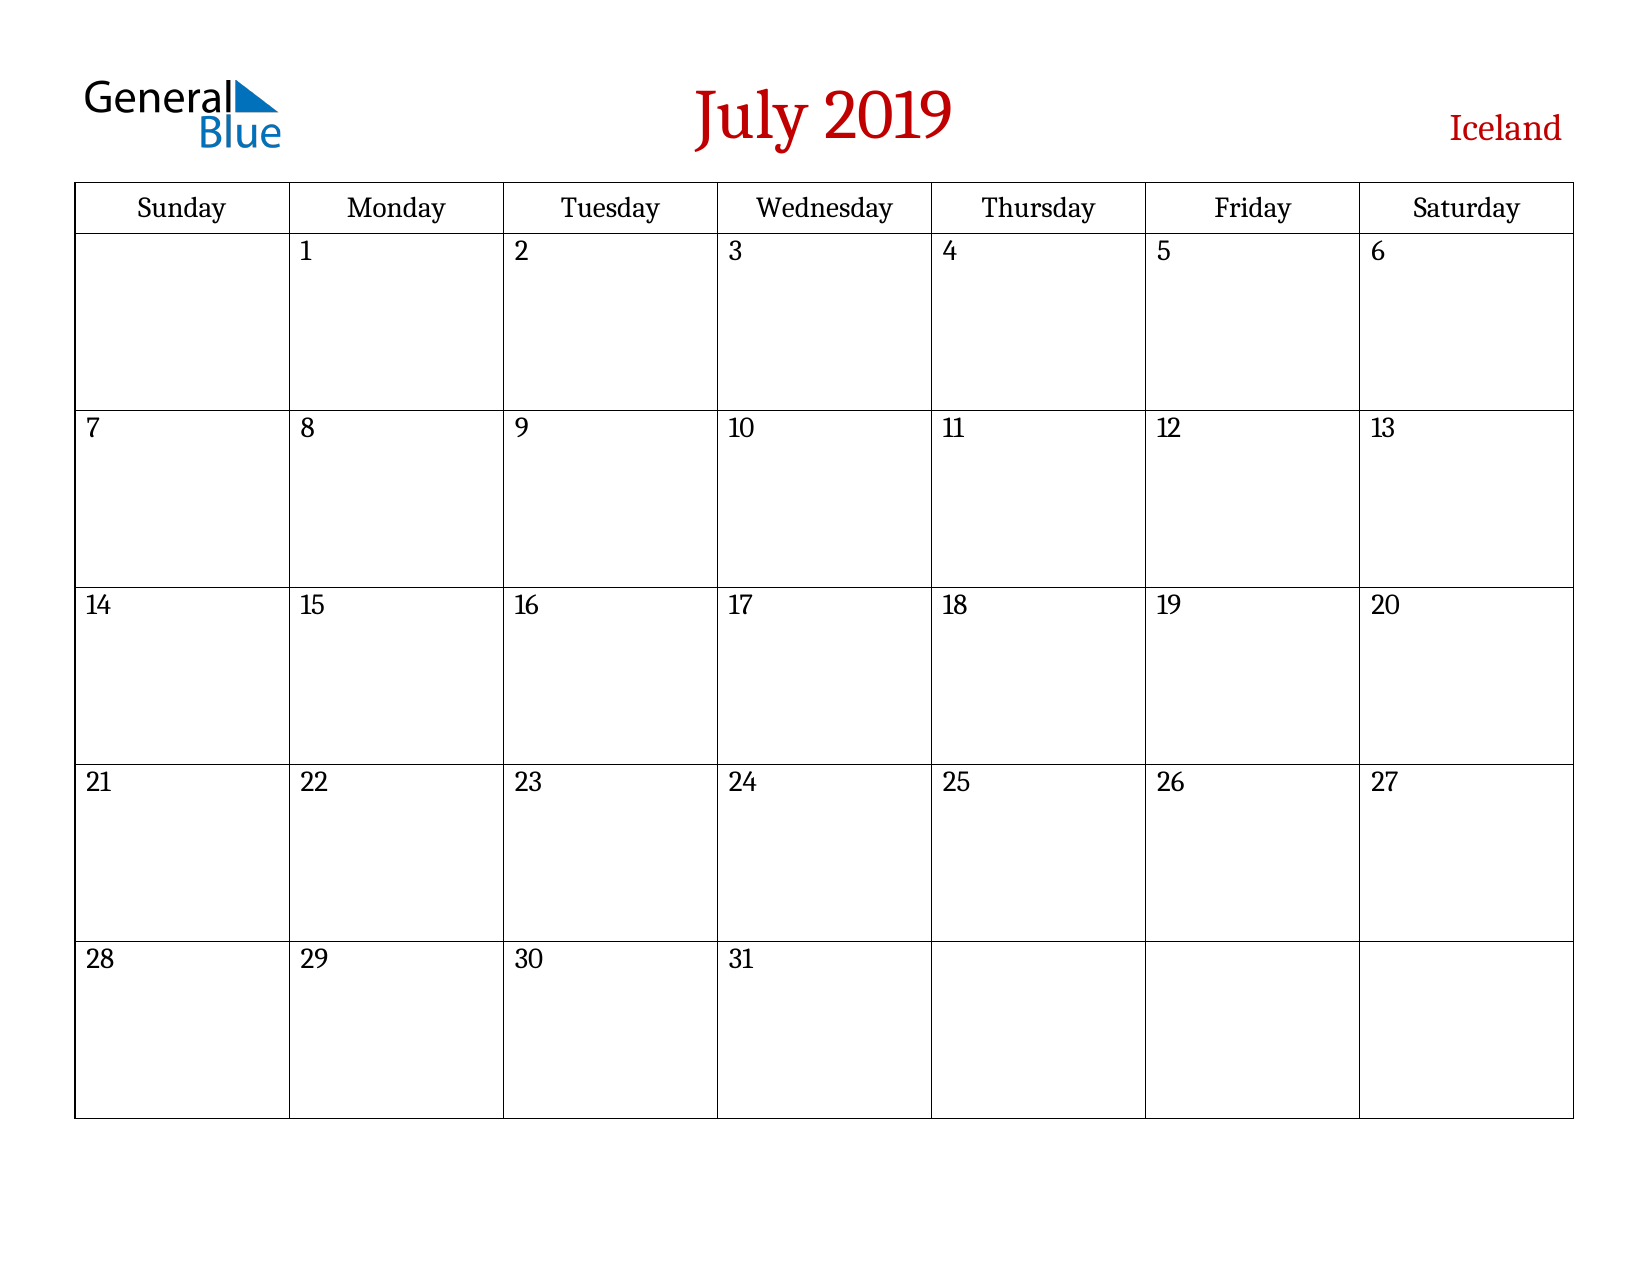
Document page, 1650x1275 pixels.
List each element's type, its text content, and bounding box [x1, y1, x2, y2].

table_cell [932, 452, 1145, 587]
table_cell [932, 275, 1145, 410]
table_cell 9 [504, 411, 717, 452]
table_cell Monday [290, 183, 503, 233]
table_cell 17 [718, 588, 931, 629]
table_cell [76, 806, 289, 941]
table_cell Sunday [76, 183, 289, 233]
table_cell 28 [76, 942, 289, 983]
table_cell [504, 629, 717, 764]
table_cell [1360, 806, 1573, 941]
table_cell [932, 983, 1145, 1118]
table_cell 14 [76, 588, 289, 629]
table_cell 27 [1360, 765, 1573, 806]
table_cell [1146, 629, 1359, 764]
table_cell [76, 452, 289, 587]
table_cell [1146, 806, 1359, 941]
table_cell [504, 275, 717, 410]
table_cell [290, 275, 503, 410]
table_cell [1146, 983, 1359, 1118]
table_cell 3 [718, 234, 931, 275]
picture [85, 80, 281, 148]
table_header [75, 75, 503, 182]
table_cell [504, 806, 717, 941]
table_cell [932, 806, 1145, 941]
table_cell 25 [932, 765, 1145, 806]
table_header July 2019 [503, 75, 1146, 182]
table_cell Wednesday [718, 183, 931, 233]
table_cell Tuesday [504, 183, 717, 233]
table_cell Friday [1146, 183, 1359, 233]
table_cell 16 [504, 588, 717, 629]
table_cell [76, 275, 289, 410]
table_cell [290, 452, 503, 587]
table_cell [1360, 629, 1573, 764]
table_cell 23 [504, 765, 717, 806]
table_cell [76, 234, 289, 275]
table_cell 15 [290, 588, 503, 629]
table_cell 1 [290, 234, 503, 275]
table_cell 18 [932, 588, 1145, 629]
table_cell 2 [504, 234, 717, 275]
table_cell [290, 983, 503, 1118]
table_cell [290, 629, 503, 764]
table_cell [504, 452, 717, 587]
table_cell 26 [1146, 765, 1359, 806]
table_cell [290, 806, 503, 941]
table_header Iceland [1146, 75, 1574, 182]
table_cell 13 [1360, 411, 1573, 452]
table_cell [1146, 942, 1359, 983]
table_cell [718, 806, 931, 941]
table_cell 19 [1146, 588, 1359, 629]
table_cell 20 [1360, 588, 1573, 629]
table_cell [1146, 452, 1359, 587]
table_cell [932, 629, 1145, 764]
table_cell [504, 983, 717, 1118]
table_cell 8 [290, 411, 503, 452]
table_cell 24 [718, 765, 931, 806]
table_cell 5 [1146, 234, 1359, 275]
table_cell [932, 942, 1145, 983]
table_cell Thursday [932, 183, 1145, 233]
table_cell [76, 983, 289, 1118]
table_cell 31 [718, 942, 931, 983]
table_cell [1360, 983, 1573, 1118]
table_cell 29 [290, 942, 503, 983]
table_cell [718, 629, 931, 764]
table_cell [1360, 452, 1573, 587]
table_cell 7 [76, 411, 289, 452]
table_cell 22 [290, 765, 503, 806]
table_cell 11 [932, 411, 1145, 452]
table_cell [1360, 942, 1573, 983]
table_cell [76, 629, 289, 764]
table_cell 6 [1360, 234, 1573, 275]
table_cell 21 [76, 765, 289, 806]
table_cell [718, 452, 931, 587]
table_cell [718, 983, 931, 1118]
table_cell 4 [932, 234, 1145, 275]
table_cell [718, 275, 931, 410]
table_cell 30 [504, 942, 717, 983]
table_cell [1146, 275, 1359, 410]
table_cell Saturday [1360, 183, 1573, 233]
table_cell [1360, 275, 1573, 410]
table_cell 12 [1146, 411, 1359, 452]
table_cell 10 [718, 411, 931, 452]
